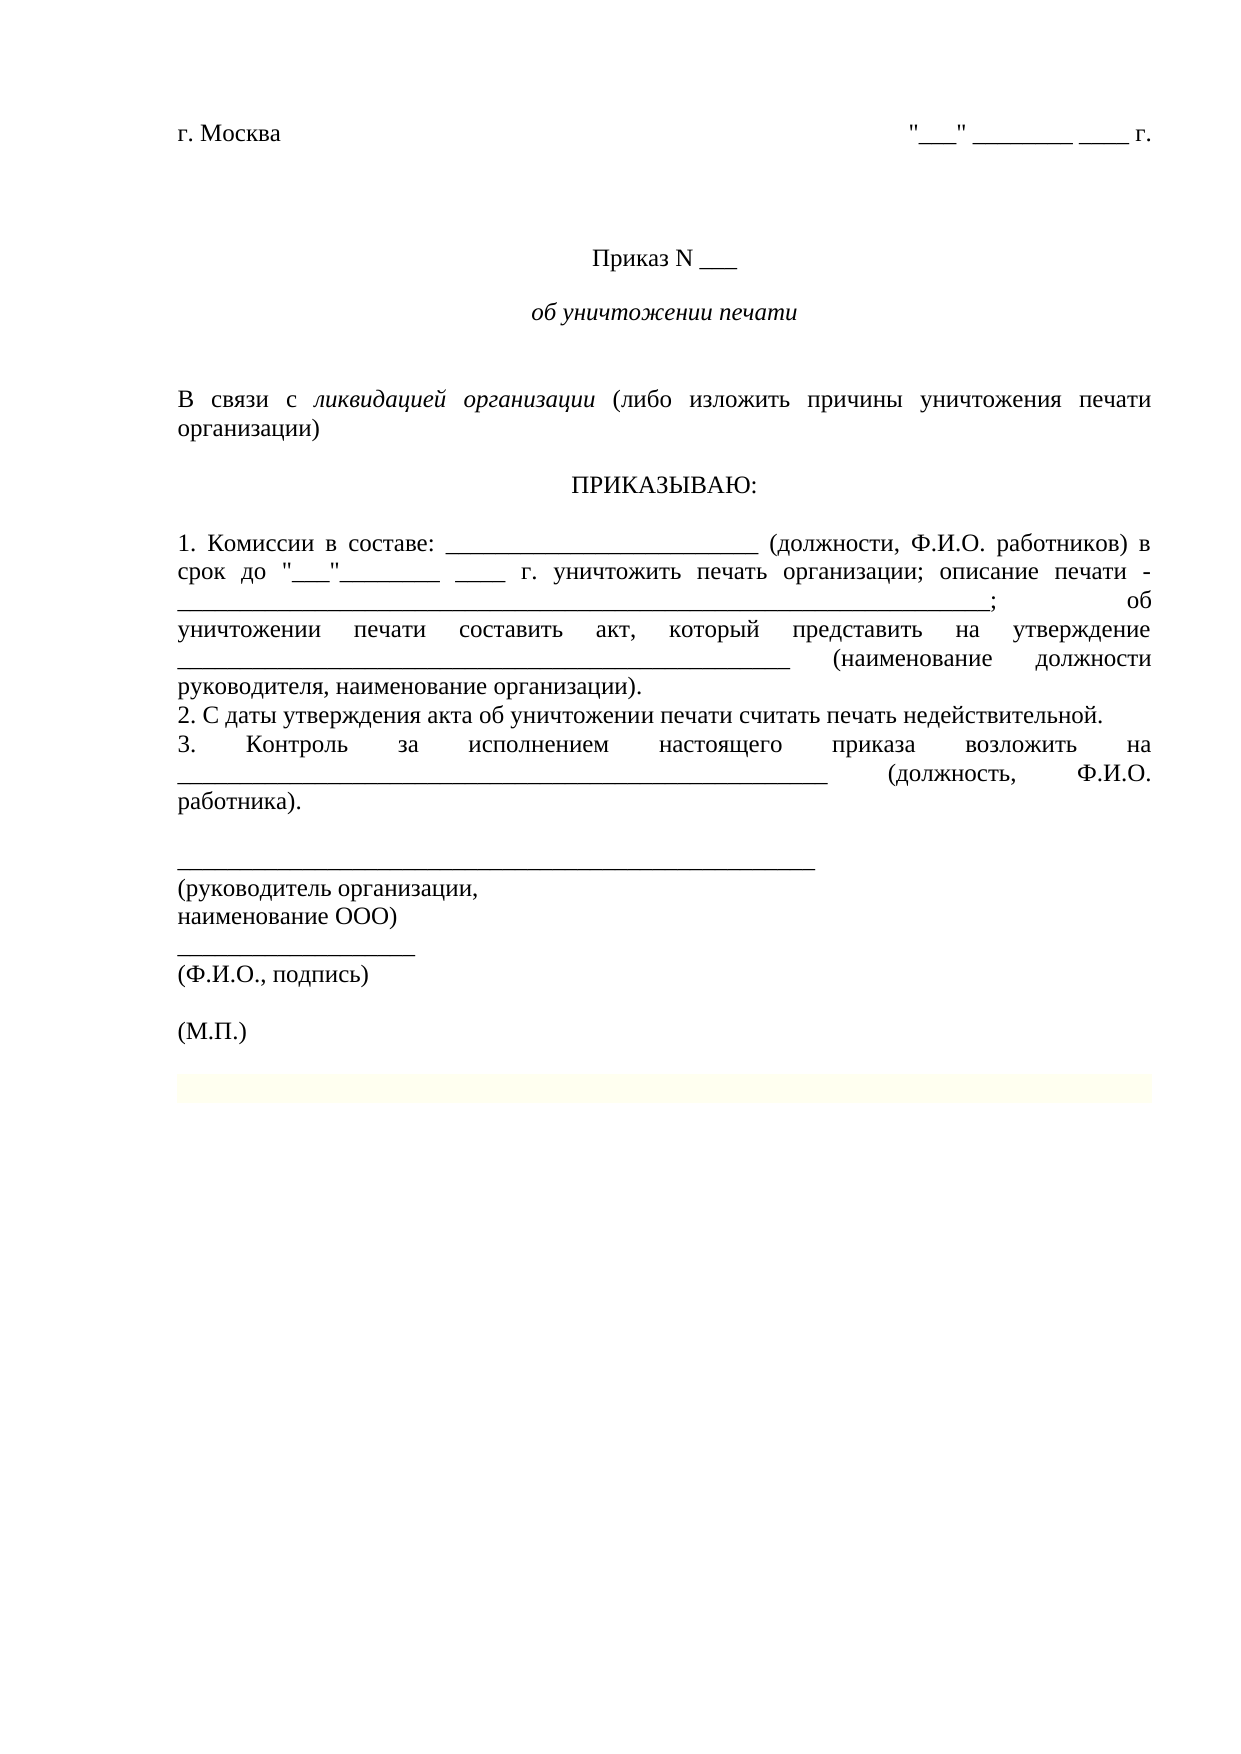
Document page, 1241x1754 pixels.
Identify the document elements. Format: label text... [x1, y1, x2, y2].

text ___________________________________________________ [177, 844, 1152, 873]
text (Ф.И.О., подпись) [177, 959, 1152, 988]
text наименование ООО) [177, 901, 1152, 930]
text ПРИКАЗЫВАЮ: [177, 470, 1152, 499]
text 1. Комиссии в составе: _________________________ (должности, Ф.И.О. работников) в срок до "___"________ ____ г. уничтожить печать организации; описание печати - _________________________________________________________________; об уничтожении печати составить акт, который представить на утверждение _________________________________________________ (наименование должности руководителя, наименование организации). [177, 528, 1152, 700]
text В связи с ликвидацией организации (либо изложить причины уничтожения печати организации) [177, 384, 1152, 441]
text об уничтожении печати [177, 297, 1152, 325]
text 2. С даты утверждения акта об уничтожении печати считать печать недействительной. [177, 700, 1152, 729]
text 3. Контроль за исполнением настоящего приказа возложить на ____________________________________________________ (должность, Ф.И.О. работника). [177, 729, 1152, 815]
text ___________________ [177, 930, 1152, 959]
text (М.П.) [177, 1016, 1152, 1045]
text Приказ N ___ [177, 204, 1152, 271]
text г. Москва "___" ________ ____ г. [177, 118, 1152, 179]
text (руководитель организации, [177, 873, 1152, 901]
